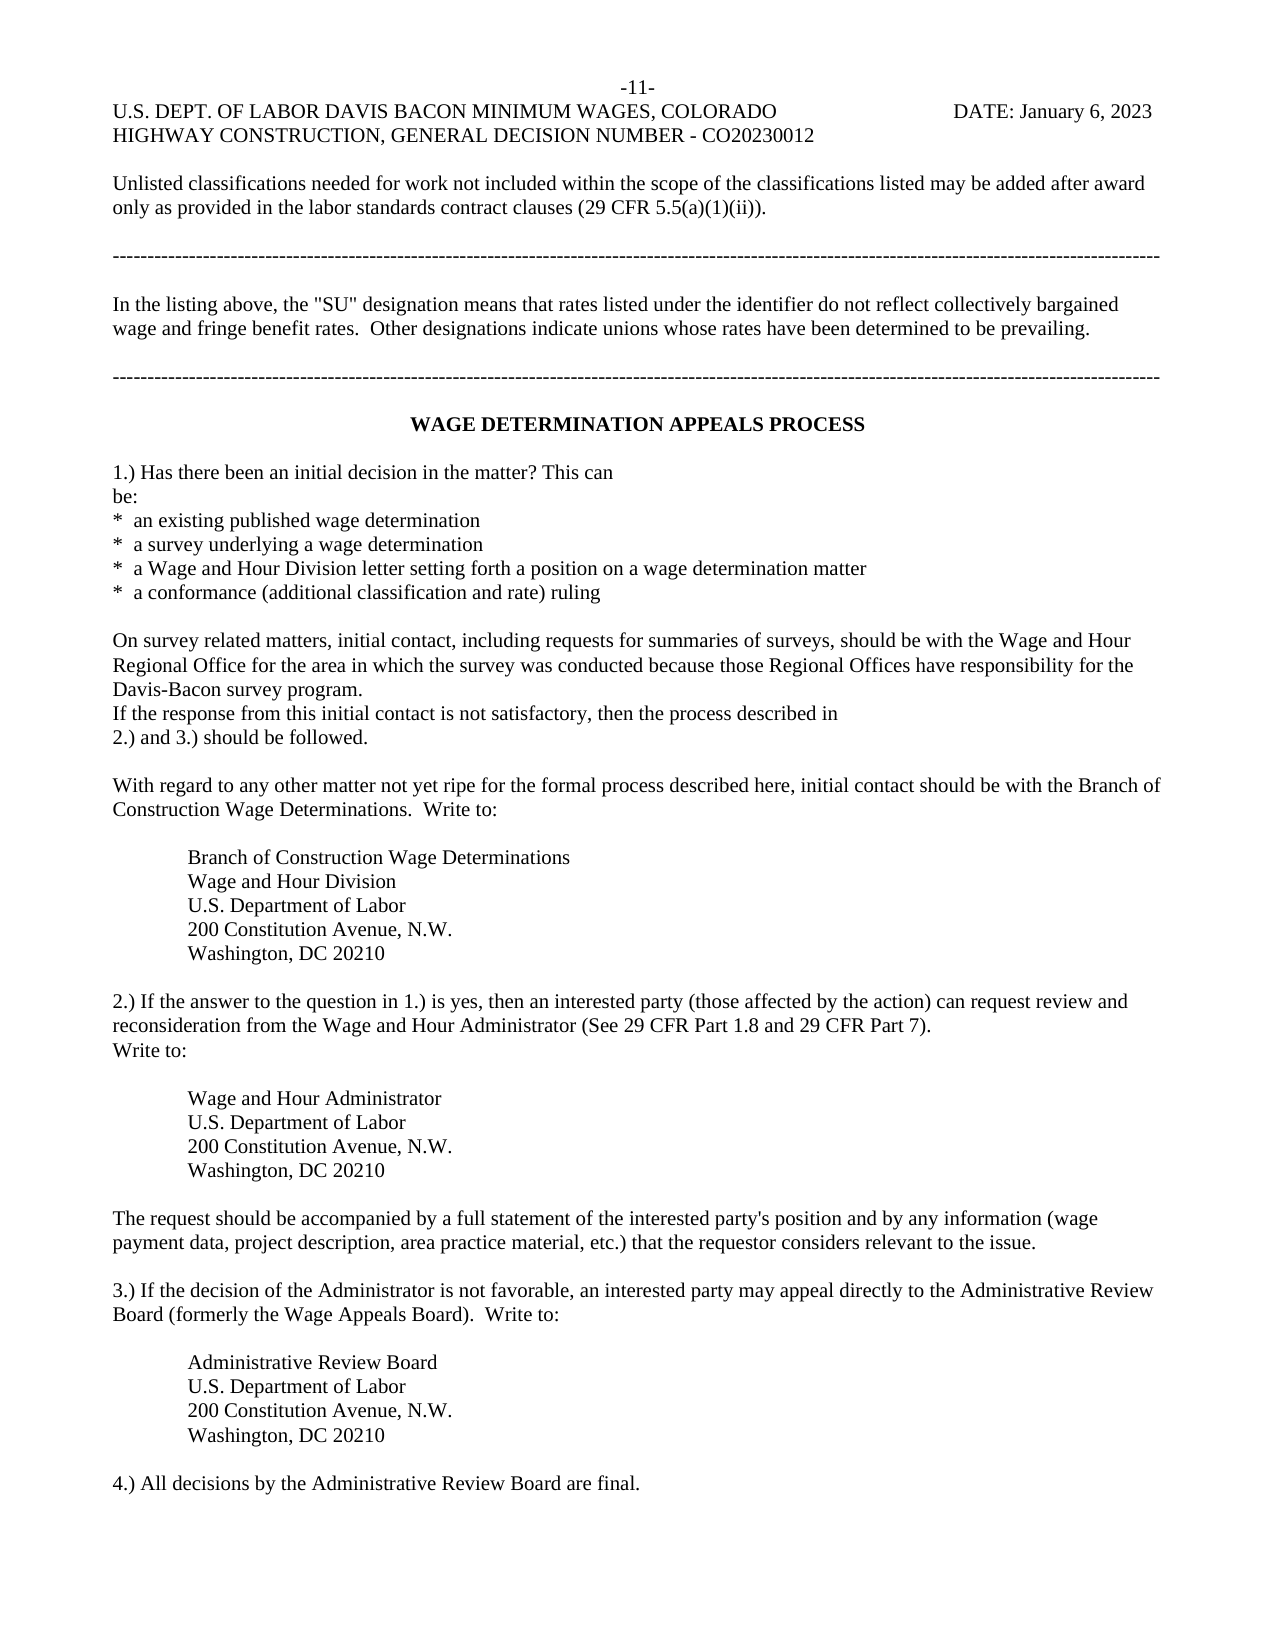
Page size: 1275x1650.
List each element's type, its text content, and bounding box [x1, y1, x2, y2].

text 200 Constitution Avenue, N.W. [112, 1398, 1162, 1422]
text Washington, DC 20210 [112, 941, 1162, 965]
text Unlisted classifications needed for work not included within the scope of the classifications listed may be added after award only as provided in the labor standards contract clauses (29 CFR 5.5(a)(1)(ii)). [112, 171, 1162, 219]
text * a Wage and Hour Division letter setting forth a position on a wage determination matter [112, 556, 1162, 580]
text Branch of Construction Wage Determinations [112, 845, 1162, 869]
text Wage and Hour Administrator [112, 1086, 1162, 1110]
text 200 Constitution Avenue, N.W. [112, 917, 1162, 941]
text U.S. Department of Labor [112, 893, 1162, 917]
text U.S. Department of Labor [112, 1110, 1162, 1134]
text With regard to any other matter not yet ripe for the formal process described here, initial contact should be with the Branch of [112, 773, 1162, 797]
text ------------------------------------------------------------------------------------------------------------------------------------------------------- [112, 364, 1162, 388]
text U.S. Department of Labor [112, 1374, 1162, 1398]
text In the listing above, the "SU" designation means that rates listed under the identifier do not reflect collectively bargained wage and fringe benefit rates. Other designations indicate unions whose rates have been determined to be prevailing. [112, 292, 1162, 340]
text WAGE DETERMINATION APPEALS PROCESS [112, 412, 1162, 436]
text On survey related matters, initial contact, including requests for summaries of surveys, should be with the Wage and Hour Regional Office for the area in which the survey was conducted because those Regional Offices have responsibility for the Davis-Bacon survey program. [112, 628, 1162, 701]
text The request should be accompanied by a full statement of the interested party's position and by any information (wage payment data, project description, area practice material, etc.) that the requestor considers relevant to the issue. [112, 1206, 1162, 1254]
text Washington, DC 20210 [112, 1422, 1162, 1447]
text Construction Wage Determinations. Write to: [112, 797, 1162, 821]
text If the response from this initial contact is not satisfactory, then the process described in [112, 701, 1162, 725]
text 1.) Has there been an initial decision in the matter? This can [112, 460, 1162, 484]
text * a conformance (additional classification and rate) ruling [112, 580, 1162, 604]
text 200 Constitution Avenue, N.W. [112, 1134, 1162, 1158]
text 2.) If the answer to the question in 1.) is yes, then an interested party (those affected by the action) can request review and reconsideration from the Wage and Hour Administrator (See 29 CFR Part 1.8 and 29 CFR Part 7). [112, 989, 1162, 1037]
text 2.) and 3.) should be followed. [112, 725, 1162, 749]
text be: [112, 484, 1162, 508]
text 4.) All decisions by the Administrative Review Board are final. [112, 1471, 1162, 1495]
text Washington, DC 20210 [112, 1158, 1162, 1182]
text Wage and Hour Division [112, 869, 1162, 893]
text * an existing published wage determination [112, 508, 1162, 532]
text * a survey underlying a wage determination [112, 532, 1162, 556]
text Write to: [112, 1037, 1162, 1062]
text 3.) If the decision of the Administrator is not favorable, an interested party may appeal directly to the Administrative Review Board (formerly the Wage Appeals Board). Write to: [112, 1278, 1162, 1326]
text Administrative Review Board [112, 1350, 1162, 1374]
text ------------------------------------------------------------------------------------------------------------------------------------------------------- [112, 243, 1162, 267]
